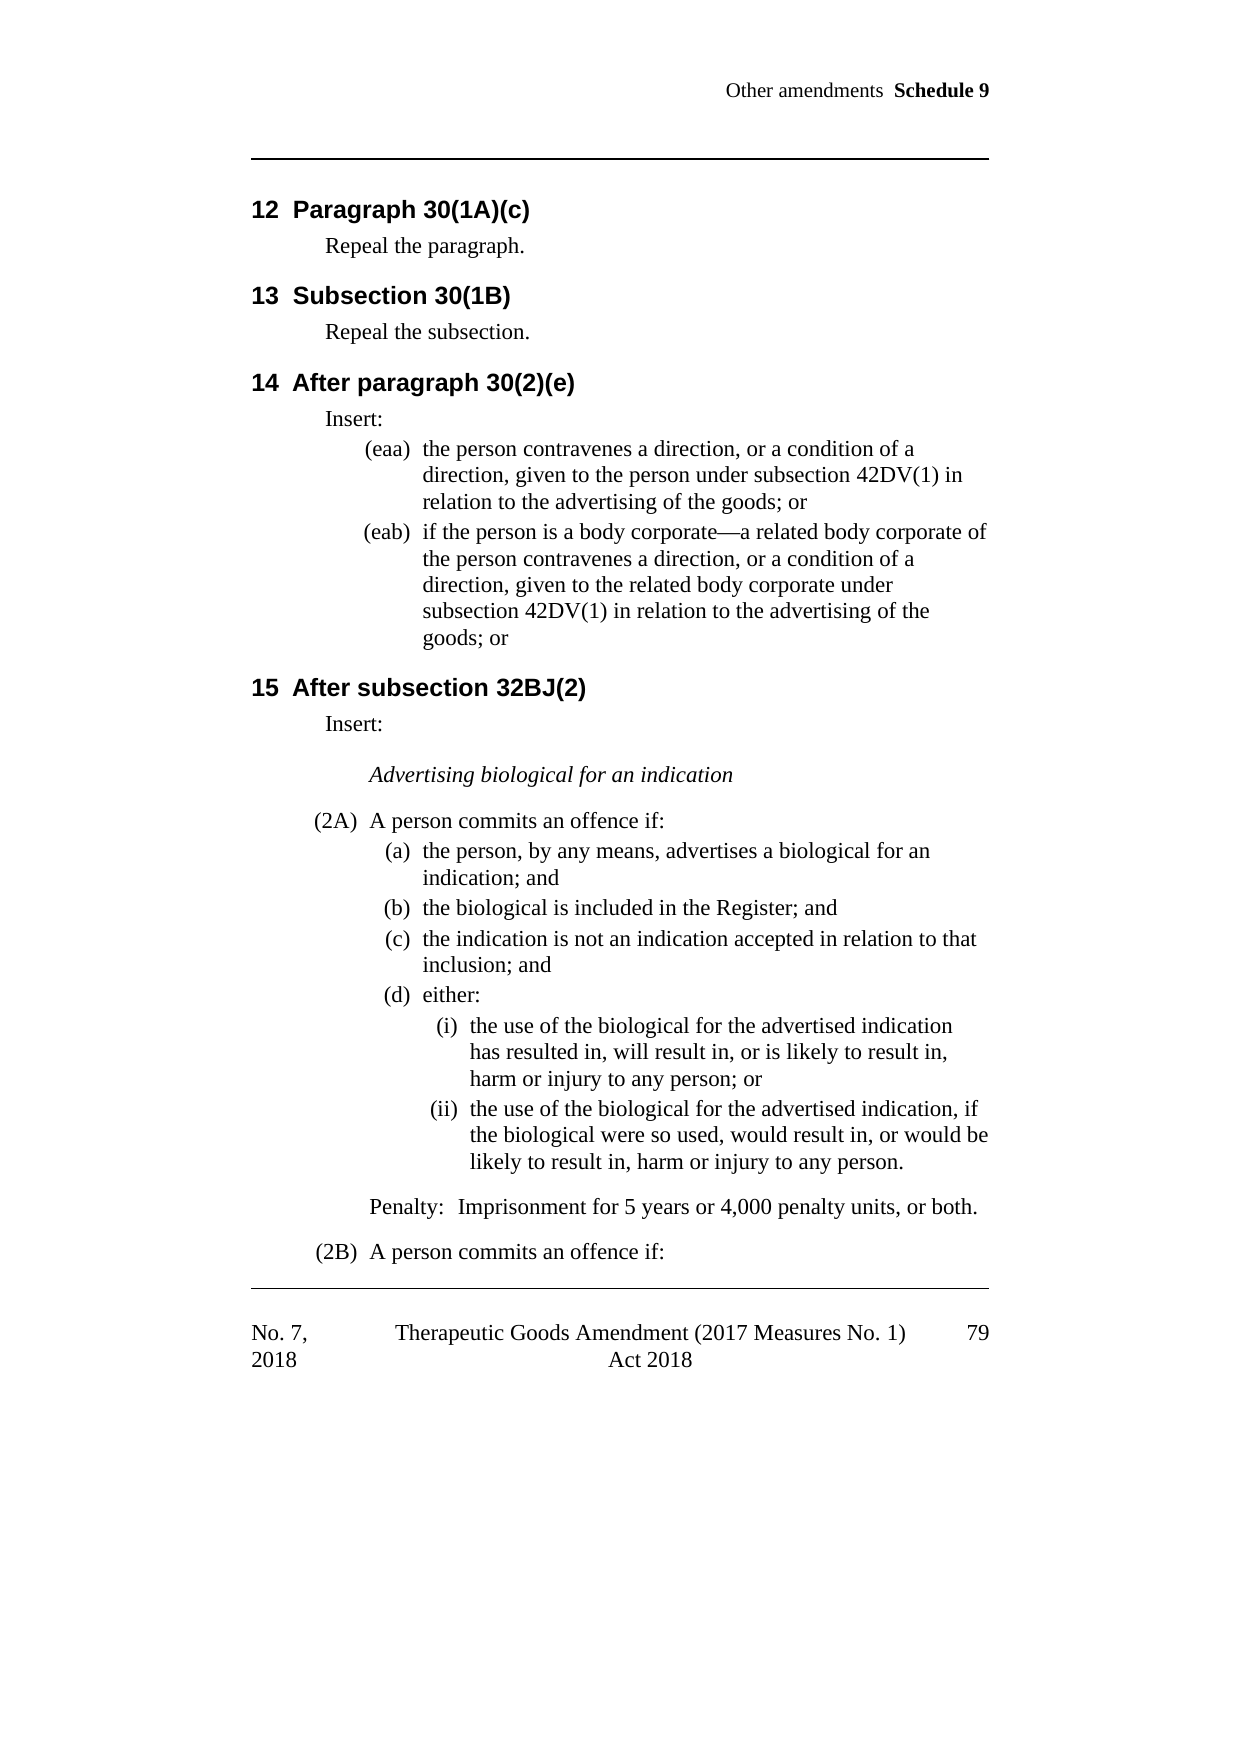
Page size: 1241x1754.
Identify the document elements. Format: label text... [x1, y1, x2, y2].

text (2A) A person commits an offence if: [251, 807, 989, 833]
text (b) the biological is included in the Register; and [251, 894, 989, 920]
text (a) the person, by any means, advertises a biological for an indication; and [251, 837, 989, 890]
text (d) either: [251, 981, 989, 1008]
text Repeal the subsection. [325, 318, 989, 345]
text Advertising biological for an indication [369, 762, 989, 788]
text (2B) A person commits an offence if: [251, 1238, 989, 1264]
text 15 After subsection 32BJ(2) [251, 673, 989, 702]
text (eaa) the person contravenes a direction, or a condition of a direction, given to the person under subsection 42DV(1) in relation to the advertising of the goods; or [251, 435, 989, 514]
text (eab) if the person is a body corporate—a related body corporate of the person contravenes a direction, or a condition of a direction, given to the related body corporate under subsection 42DV(1) in relation to the advertising of the goods; or [251, 518, 989, 650]
text 13 Subsection 30(1B) [251, 281, 989, 310]
text 14 After paragraph 30(2)(e) [251, 368, 989, 396]
text Repeal the paragraph. [325, 232, 989, 258]
text (i) the use of the biological for the advertised indication has resulted in, will result in, or is likely to result in, harm or injury to any person; or [251, 1012, 989, 1091]
text 12 Paragraph 30(1A)(c) [251, 195, 989, 224]
text (ii) the use of the biological for the advertised indication, if the biological were so used, would result in, or would be likely to result in, harm or injury to any person. [251, 1095, 989, 1174]
text Insert: [325, 405, 989, 431]
text (c) the indication is not an indication accepted in relation to that inclusion; and [251, 924, 989, 977]
text Penalty: Imprisonment for 5 years or 4,000 penalty units, or both. [369, 1193, 989, 1219]
text Insert: [325, 710, 989, 737]
